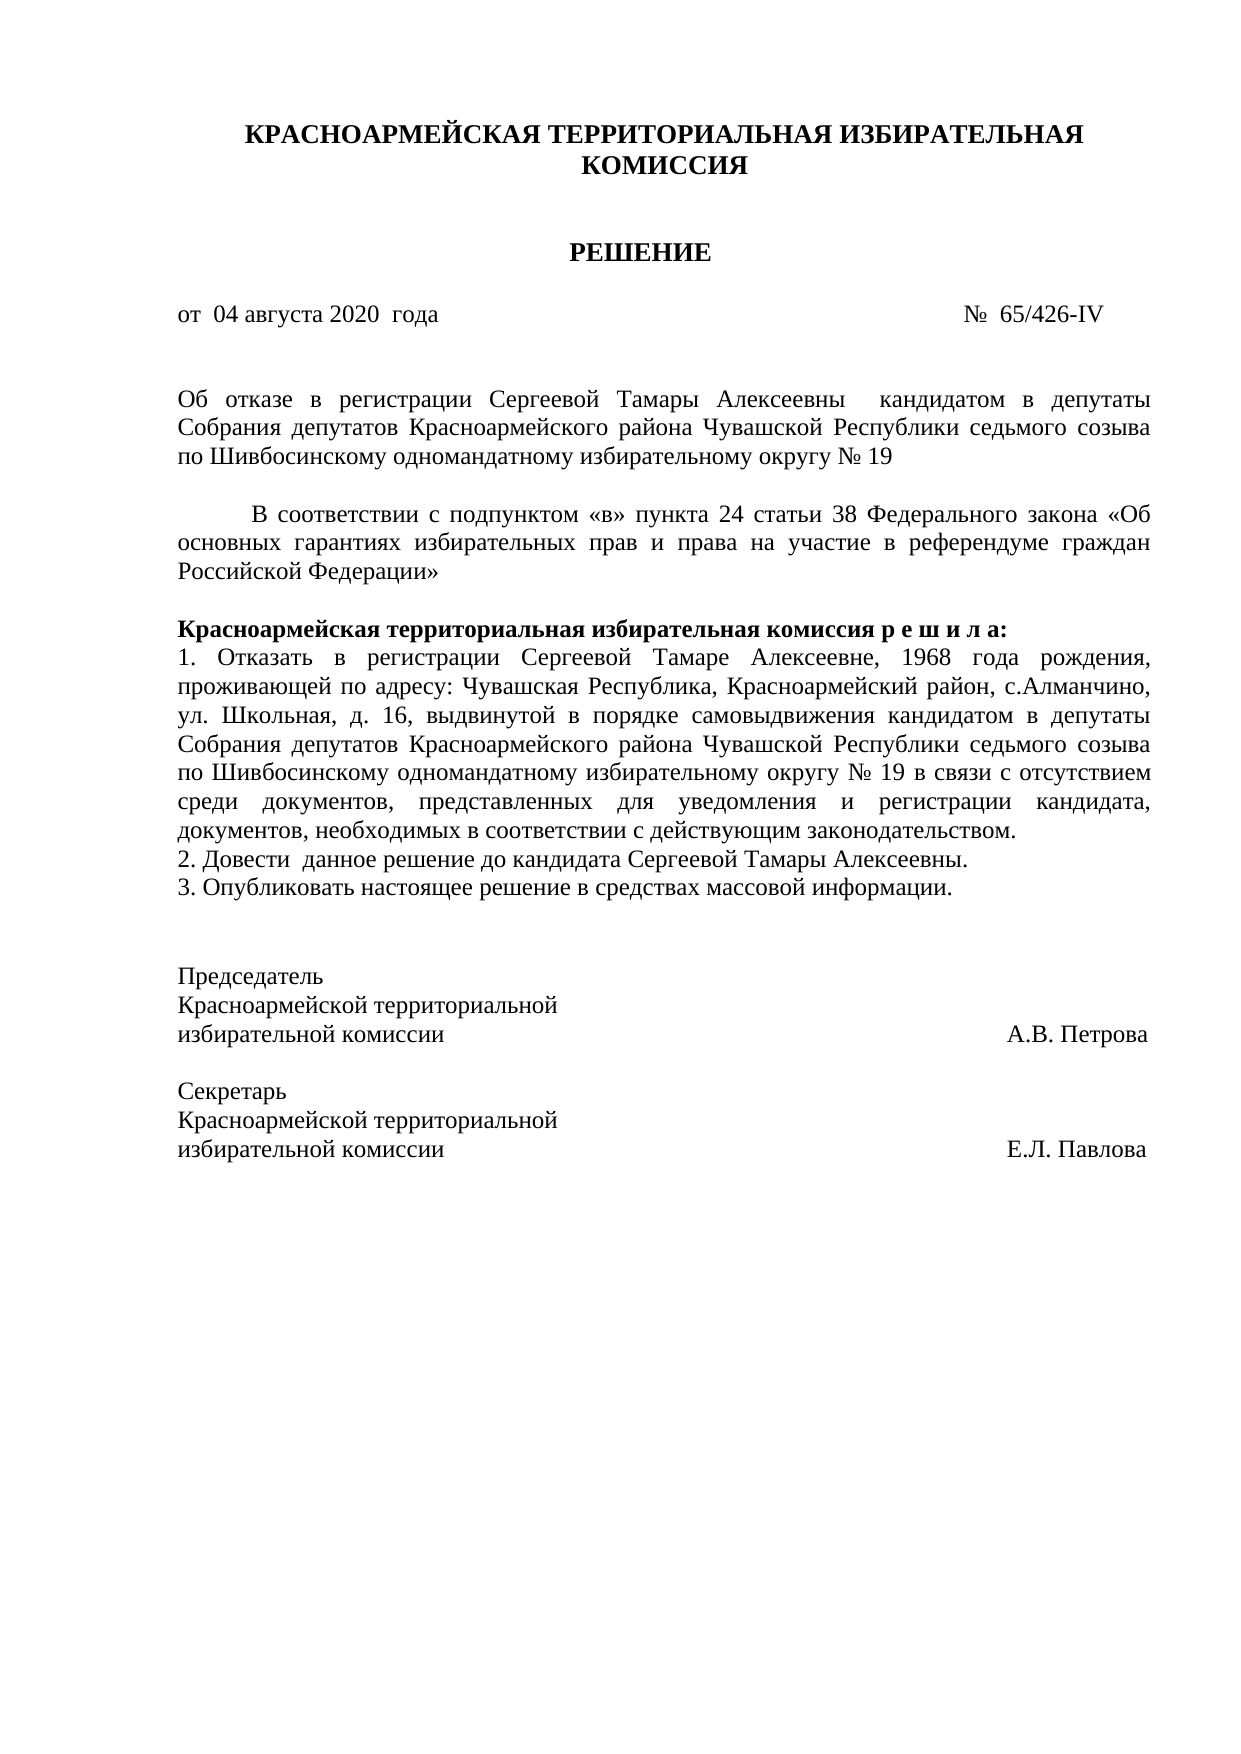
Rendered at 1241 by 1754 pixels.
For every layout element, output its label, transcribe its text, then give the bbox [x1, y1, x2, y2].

text Красноармейской территориальной [118, 1105, 1152, 1134]
text Красноармейская территориальная избирательная комиссия р е ш и л а: [177, 614, 1152, 642]
text Секретарь [118, 1076, 1152, 1105]
text Председатель [118, 961, 1152, 990]
text Об отказе в регистрации Сергеевой Тамары Алексеевны кандидатом в депутаты Собрания депутатов Красноармейского района Чувашской Республики седьмого созыва по Шивбосинскому одномандатному избирательному округу № 19 [177, 384, 1152, 470]
text РЕШЕНИЕ [177, 236, 1152, 268]
text Красноармейской территориальной [118, 990, 1152, 1019]
text 1. Отказать в регистрации Сергеевой Тамаре Алексеевне, 1968 года рождения, проживающей по адресу: Чувашская Республика, Красноармейский район, с.Алманчино, ул. Школьная, д. 16, выдвинутой в порядке самовыдвижения кандидатом в депутаты Собрания депутатов Красноармейского района Чувашской Республики седьмого созыва по Шивбосинскому одномандатному избирательному округу № 19 в связи с отсутствием среди документов, представленных для уведомления и регистрации кандидата, документов, необходимых в соответствии с действующим законодательством. [177, 642, 1152, 844]
text от 04 августа 2020 года № 65/426-IV [177, 299, 1152, 327]
text В соответствии с подпунктом «в» пункта 24 статьи 38 Федерального закона «Об основных гарантиях избирательных прав и права на участие в референдуме граждан Российской Федерации» [177, 499, 1152, 585]
text КРАСНОАРМЕЙСКАЯ ТЕРРИТОРИАЛЬНАЯ ИЗБИРАТЕЛЬНАЯ КОМИССИЯ [177, 118, 1152, 180]
text избирательной комиссии А.В. Петрова [118, 1019, 1152, 1047]
text избирательной комиссии Е.Л. Павлова [118, 1134, 1152, 1162]
text 2. Довести данное решение до кандидата Сергеевой Тамары Алексеевны. [177, 844, 1152, 872]
text 3. Опубликовать настоящее решение в средствах массовой информации. [177, 872, 1152, 901]
